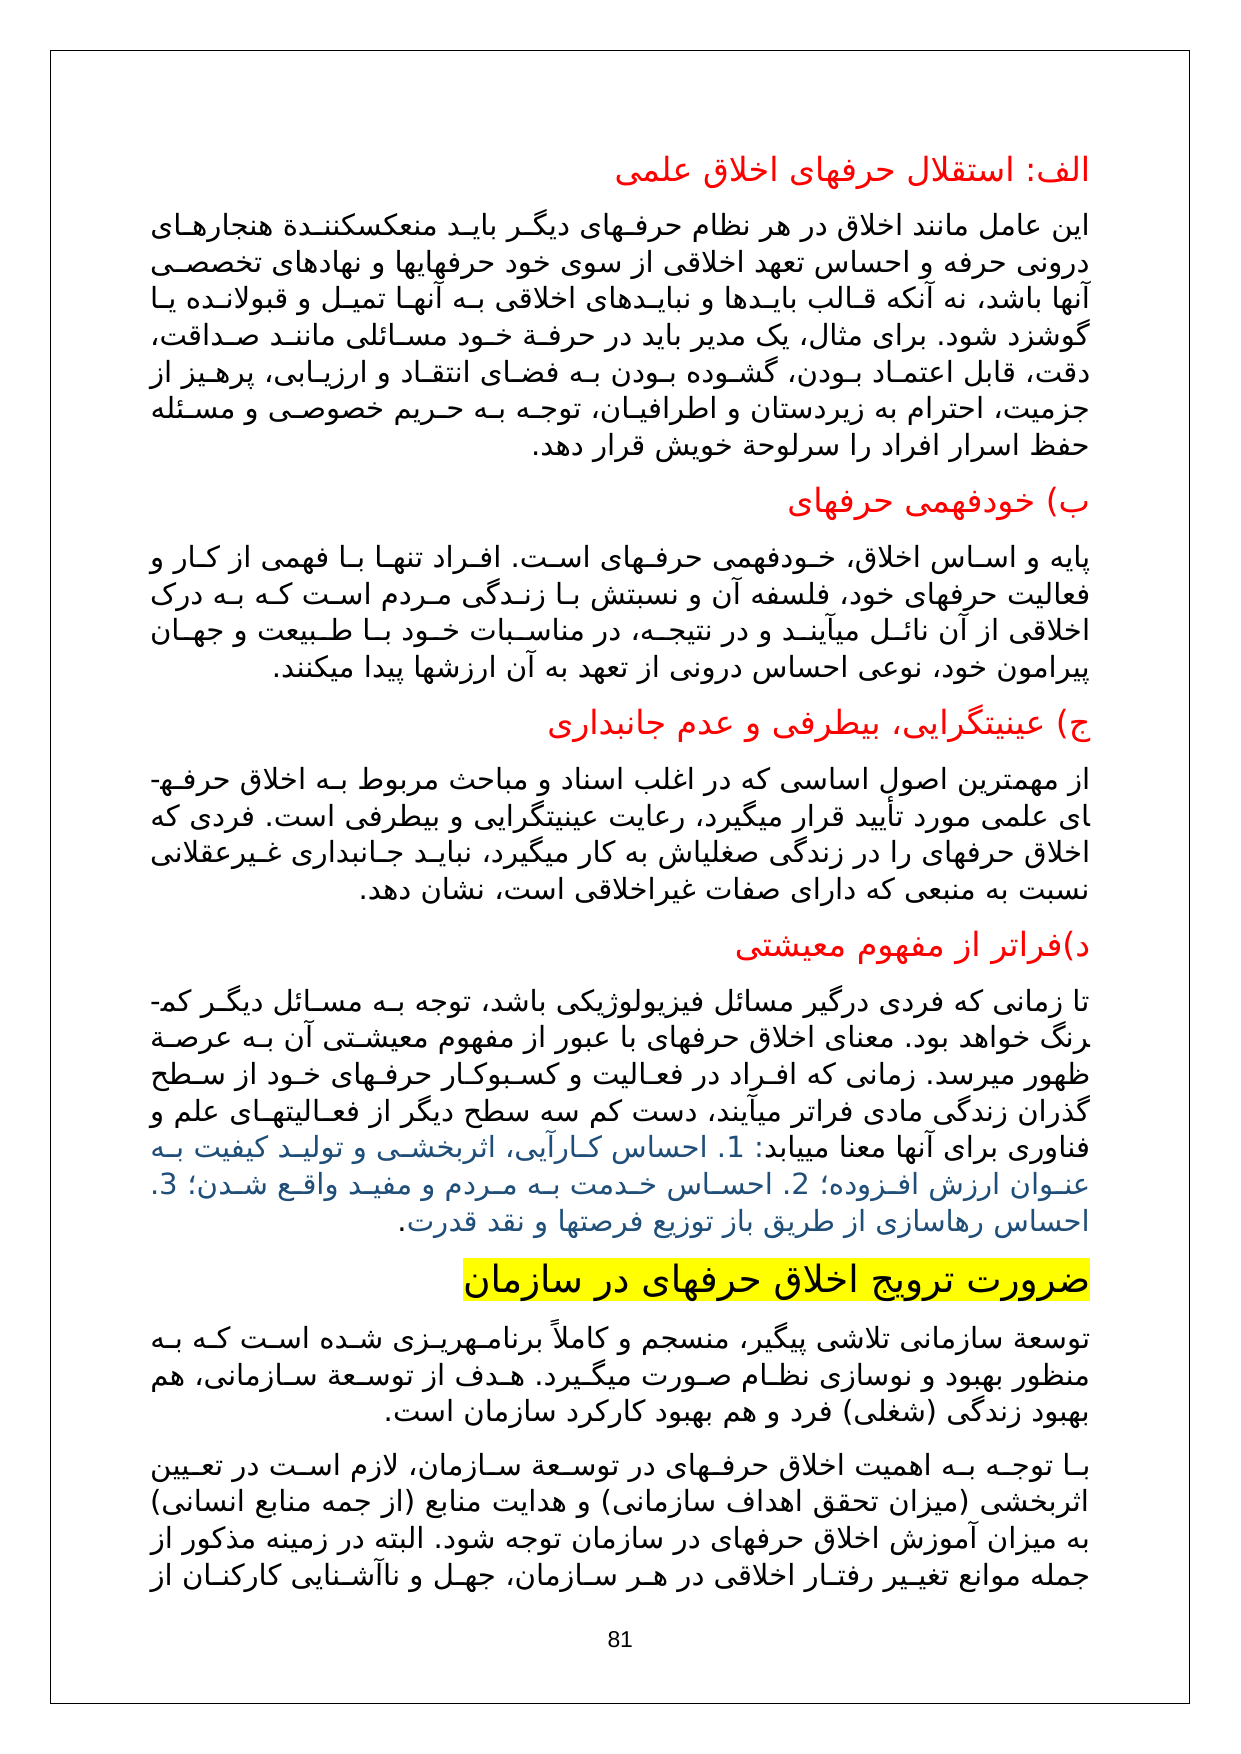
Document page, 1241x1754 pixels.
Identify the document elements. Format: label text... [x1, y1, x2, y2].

text الف: استقلال حرفهای اخلاق علمی [150, 150, 1090, 189]
text توسعة سازمانی تلاشی پیگیر، منسجم و کاملاً برنامهریزی شده است که به منظور بهبود و نوسازی نظام صورت میگیرد. هدف از توسعة سازمانی، هم بهبود زندگی (شغلی) فرد و هم بهبود کارکرد سازمان است. [150, 1321, 1090, 1428]
text ب) خودفهمی حرفهای [150, 482, 1090, 521]
text پایه و اساس اخلاق، خودفهمی حرفهای است. افراد تنها با فهمی از کار و فعالیت حرفهای خود، فلسفه آن و نسبتش با زندگی مردم است که به درک اخلاقی از آن نائل میآیند و در نتیجه، در مناسبات خود با طبیعت و جهان پیرامون خود، نوعی احساس درونی از تعهد به آن ارزشها پیدا میکنند. [150, 540, 1090, 684]
text از مهمترین اصول اساسی که در اغلب اسناد و مباحث مربوط به اخلاق حرفهای علمی مورد تأیید قرار میگیرد، رعایت عینیتگرایی و بیطرفی است. فردی که اخلاق حرفهای را در زندگی صغلیاش به کار میگیرد، نباید جانبداری غیرعقلانی نسبت به منبعی که دارای صفات غیراخلاقی است، نشان دهد. [150, 762, 1090, 906]
text ضرورت ترویج اخلاق حرفهای در سازمان [150, 1257, 1090, 1301]
text تا زمانی که فردی درگیر مسائل فیزیولوژیکی باشد، توجه به مسائل دیگر کمرنگ خواهد بود. معنای اخلاق حرفهای با عبور از مفهوم معیشتی آن به عرصة ظهور میرسد. زمانی که افراد در فعالیت و کسبوکار حرفهای خود از سطح گذران زندگی مادی فراتر میآیند، دست کم سه سطح دیگر از فعالیتهای علم و فناوری برای آنها معنا مییابد: 1. احساس کارآیی، اثربخشی و تولید کیفیت به عنوان ارزش افزوده؛ 2. احساس خدمت به مردم و مفید واقع شدن؛ 3. احساس رهاسازی از طریق باز توزیع فرصتها و نقد قدرت. [150, 984, 1090, 1238]
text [150, 1448, 1090, 1592]
text د)فراتر از مفهوم معیشتی [150, 926, 1090, 964]
text ج) عینیتگرایی، بیطرفی و عدم جانبداری [150, 704, 1090, 743]
text این عامل مانند اخلاق در هر نظام حرفهای دیگر باید منعکسکنندة هنجارهای درونی حرفه و احساس تعهد اخلاقی از سوی خود حرفهایها و نهادهای تخصصی آنها باشد، نه آنکه قالب بایدها و نبایدهای اخلاقی به آنها تمیل و قبولانده یا گوشزد شود. برای مثال، یک مدیر باید در حرفة خود مسائلی مانند صداقت، دقت، قابل اعتماد بودن، گشوده بودن به فضای انتقاد و ارزیابی، پرهیز از جزمیت، احترام به زیردستان و اطرافیان، توجه به حریم خصوصی و مسئله حفظ اسرار افراد را سرلوحة خویش قرار دهد. [150, 208, 1090, 462]
